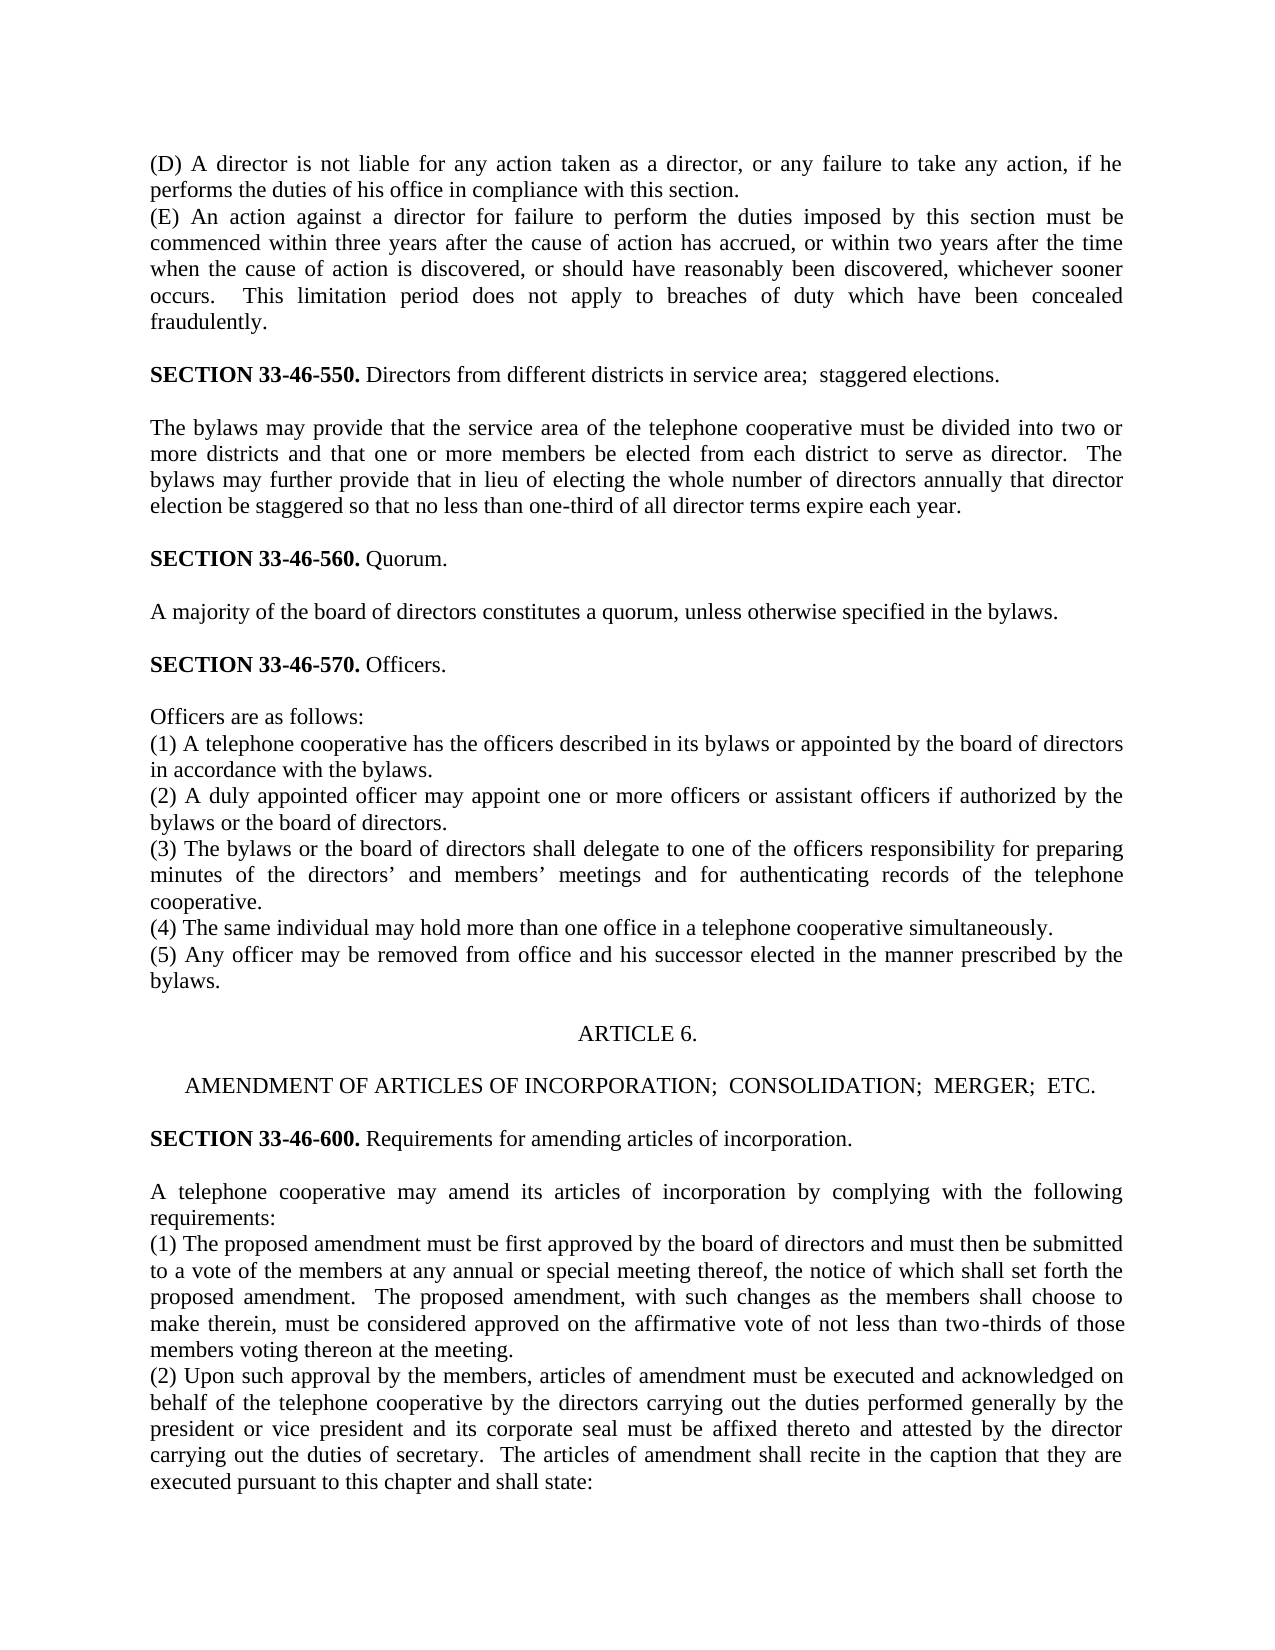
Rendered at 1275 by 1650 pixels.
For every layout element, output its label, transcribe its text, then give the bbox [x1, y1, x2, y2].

text (4) The same individual may hold more than one office in a telephone cooperative simultaneously. [150, 914, 1125, 941]
text SECTION 33-46-570. Officers. [150, 651, 1125, 677]
text A majority of the board of directors constitutes a quorum, unless otherwise specified in the bylaws. [150, 598, 1125, 624]
text (3) The bylaws or the board of directors shall delegate to one of the officers responsibility for preparing minutes of the directors’ and members’ meetings and for authenticating records of the telephone cooperative. [150, 835, 1125, 914]
text Officers are as follows: [150, 703, 1125, 730]
text (5) Any officer may be removed from office and his successor elected in the manner prescribed by the bylaws. [150, 941, 1125, 993]
text (2) Upon such approval by the members, articles of amendment must be executed and acknowledged on behalf of the telephone cooperative by the directors carrying out the duties performed generally by the president or vice president and its corporate seal must be affixed thereto and attested by the director carrying out the duties of secretary. The articles of amendment shall recite in the caption that they are executed pursuant to this chapter and shall state: [150, 1362, 1125, 1494]
text (1) A telephone cooperative has the officers described in its bylaws or appointed by the board of directors in accordance with the bylaws. [150, 730, 1125, 782]
text (D) A director is not liable for any action taken as a director, or any failure to take any action, if he performs the duties of his office in compliance with this section. [150, 150, 1125, 203]
text (E) An action against a director for failure to perform the duties imposed by this section must be commenced within three years after the cause of action has accrued, or within two years after the time when the cause of action is discovered, or should have reasonably been discovered, whichever sooner occurs. This limitation period does not apply to breaches of duty which have been concealed fraudulently. [150, 203, 1125, 334]
text ARTICLE 6. [150, 1020, 1125, 1046]
text SECTION 33-46-550. Directors from different districts in service area; staggered elections. [150, 361, 1125, 387]
text (2) A duly appointed officer may appoint one or more officers or assistant officers if authorized by the bylaws or the board of directors. [150, 782, 1125, 835]
text (1) The proposed amendment must be first approved by the board of directors and must then be submitted to a vote of the members at any annual or special meeting thereof, the notice of which shall set forth the proposed amendment. The proposed amendment, with such changes as the members shall choose to make therein, must be considered approved on the affirmative vote of not less than two-thirds of those members voting thereon at the meeting. [150, 1231, 1125, 1362]
text SECTION 33-46-600. Requirements for amending articles of incorporation. [150, 1125, 1125, 1151]
text The bylaws may provide that the service area of the telephone cooperative must be divided into two or more districts and that one or more members be elected from each district to serve as director. The bylaws may further provide that in lieu of electing the whole number of directors annually that director election be staggered so that no less than one-third of all director terms expire each year. [150, 413, 1125, 519]
text AMENDMENT OF ARTICLES OF INCORPORATION; CONSOLIDATION; MERGER; ETC. [150, 1072, 1125, 1099]
text A telephone cooperative may amend its articles of incorporation by complying with the following requirements: [150, 1178, 1125, 1231]
text SECTION 33-46-560. Quorum. [150, 545, 1125, 572]
